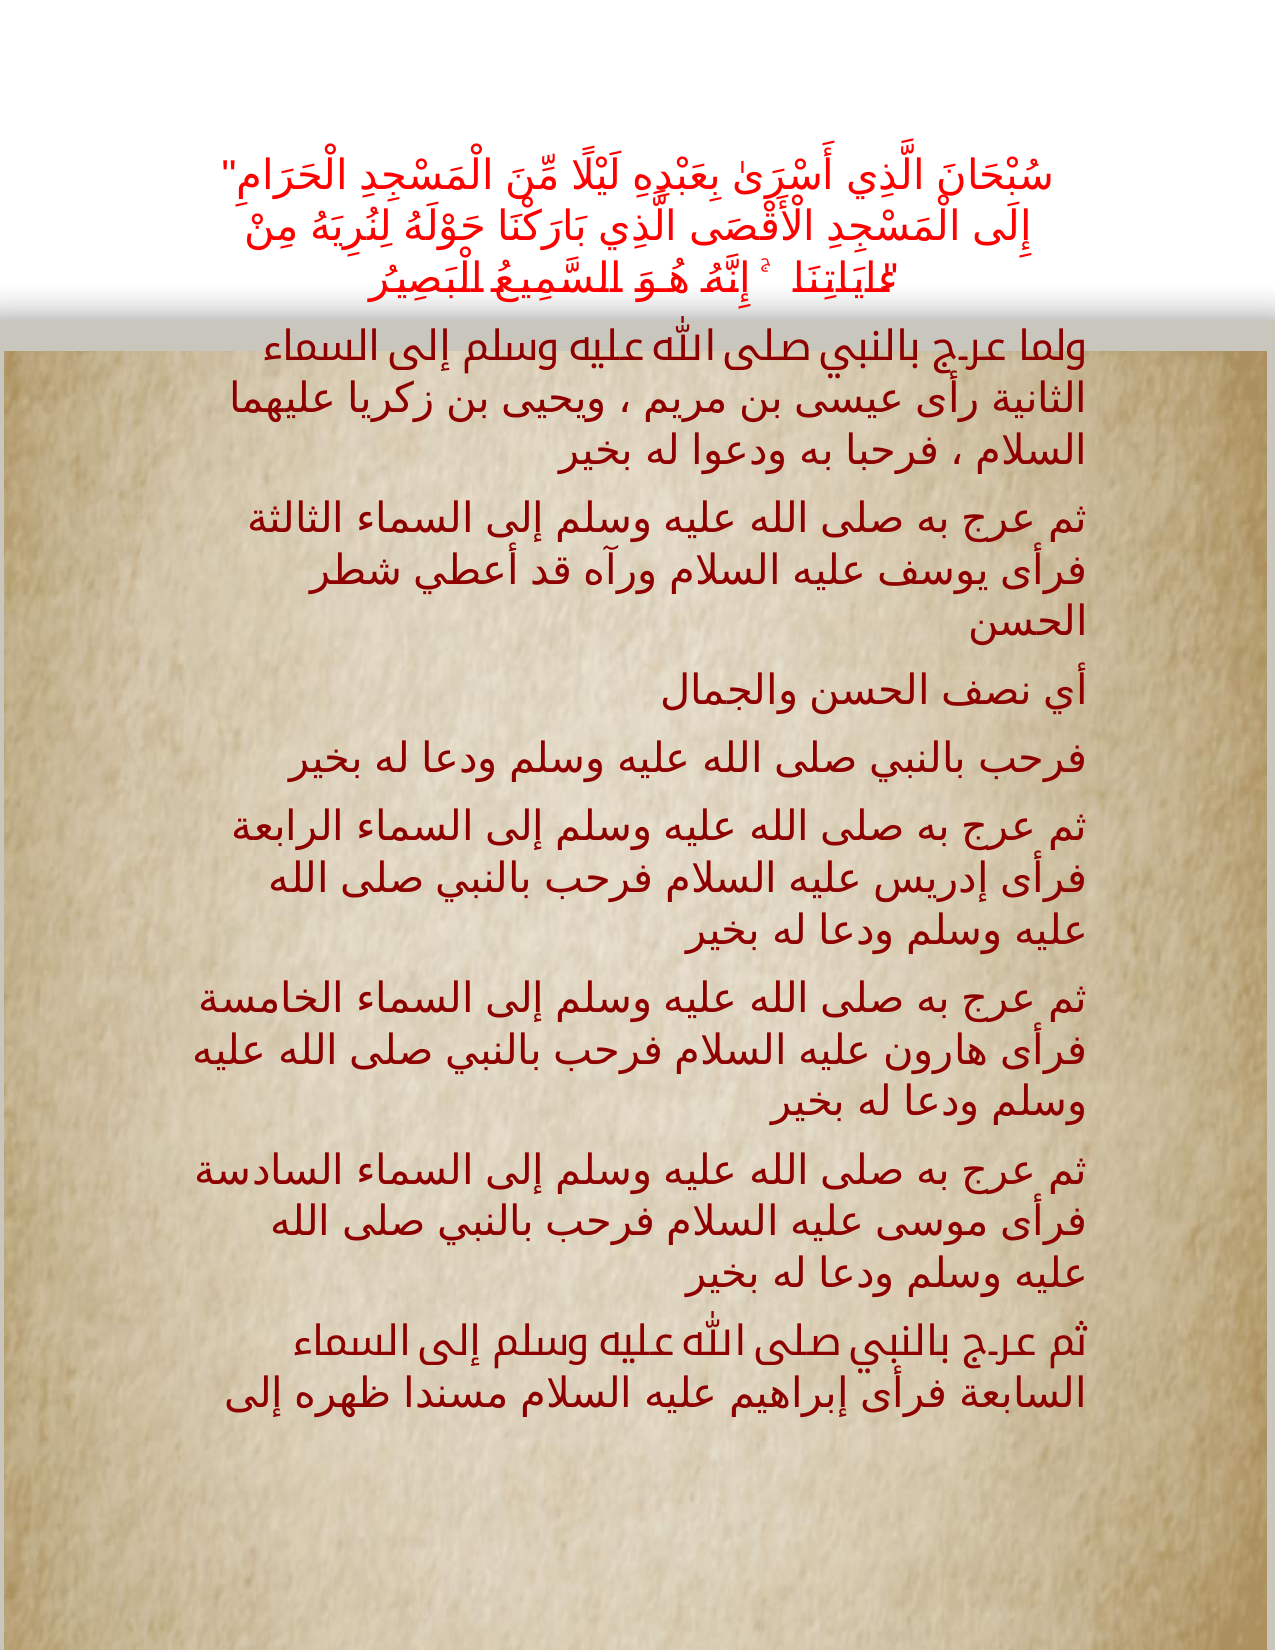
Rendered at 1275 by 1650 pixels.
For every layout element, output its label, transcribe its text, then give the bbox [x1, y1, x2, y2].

text أي نصف الحسن والجمال [187, 665, 1087, 713]
text فرحب بالنبي صلى الله عليه وسلم ودعا له بخير [187, 733, 1087, 781]
text ثم عرج به صلى الله عليه وسلم إلى السماء الخامسة فرأى هارون عليه السلام فرحب بالنبي صلى الله عليه وسلم ودعا له بخير [187, 973, 1087, 1124]
text ثم عرج به صلى الله عليه وسلم إلى السماء الرابعة فرأى إدريس عليه السلام فرحب بالنبي صلى الله عليه وسلم ودعا له بخير [187, 802, 1087, 953]
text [187, 1317, 1087, 1416]
text "سُبْحَانَ الَّذِي أَسْرَىٰ بِعَبْدِهِ لَيْلًا مِّنَ الْمَسْجِدِ الْحَرَامِ إِلَى الْمَسْجِدِ الْأَقْصَى الَّذِي بَارَكْنَا حَوْلَهُ لِنُرِيَهُ مِنْ ءايَاتِنَا ۚ إِنَّهُ هُوَ السَّمِيعُ الْبَصِيرُ" [187, 150, 1087, 301]
picture [4, 351, 1267, 1650]
text ثم عرج به صلى الله عليه وسلم إلى السماء الثالثة فرأى يوسف عليه السلام ورآه قد أعطي شطر الحسن [187, 493, 1087, 644]
text ثم عرج به صلى الله عليه وسلم إلى السماء السادسة فرأى موسى عليه السلام فرحب بالنبي صلى الله عليه وسلم ودعا له بخير [187, 1145, 1087, 1296]
text ولما عرج بالنبي صلى الله عليه وسلم إلى السماء الثانية رأى عيسى بن مريم ، ويحيى بن زكريا عليهما السلام ، فرحبا به ودعوا له بخير [187, 322, 1087, 473]
